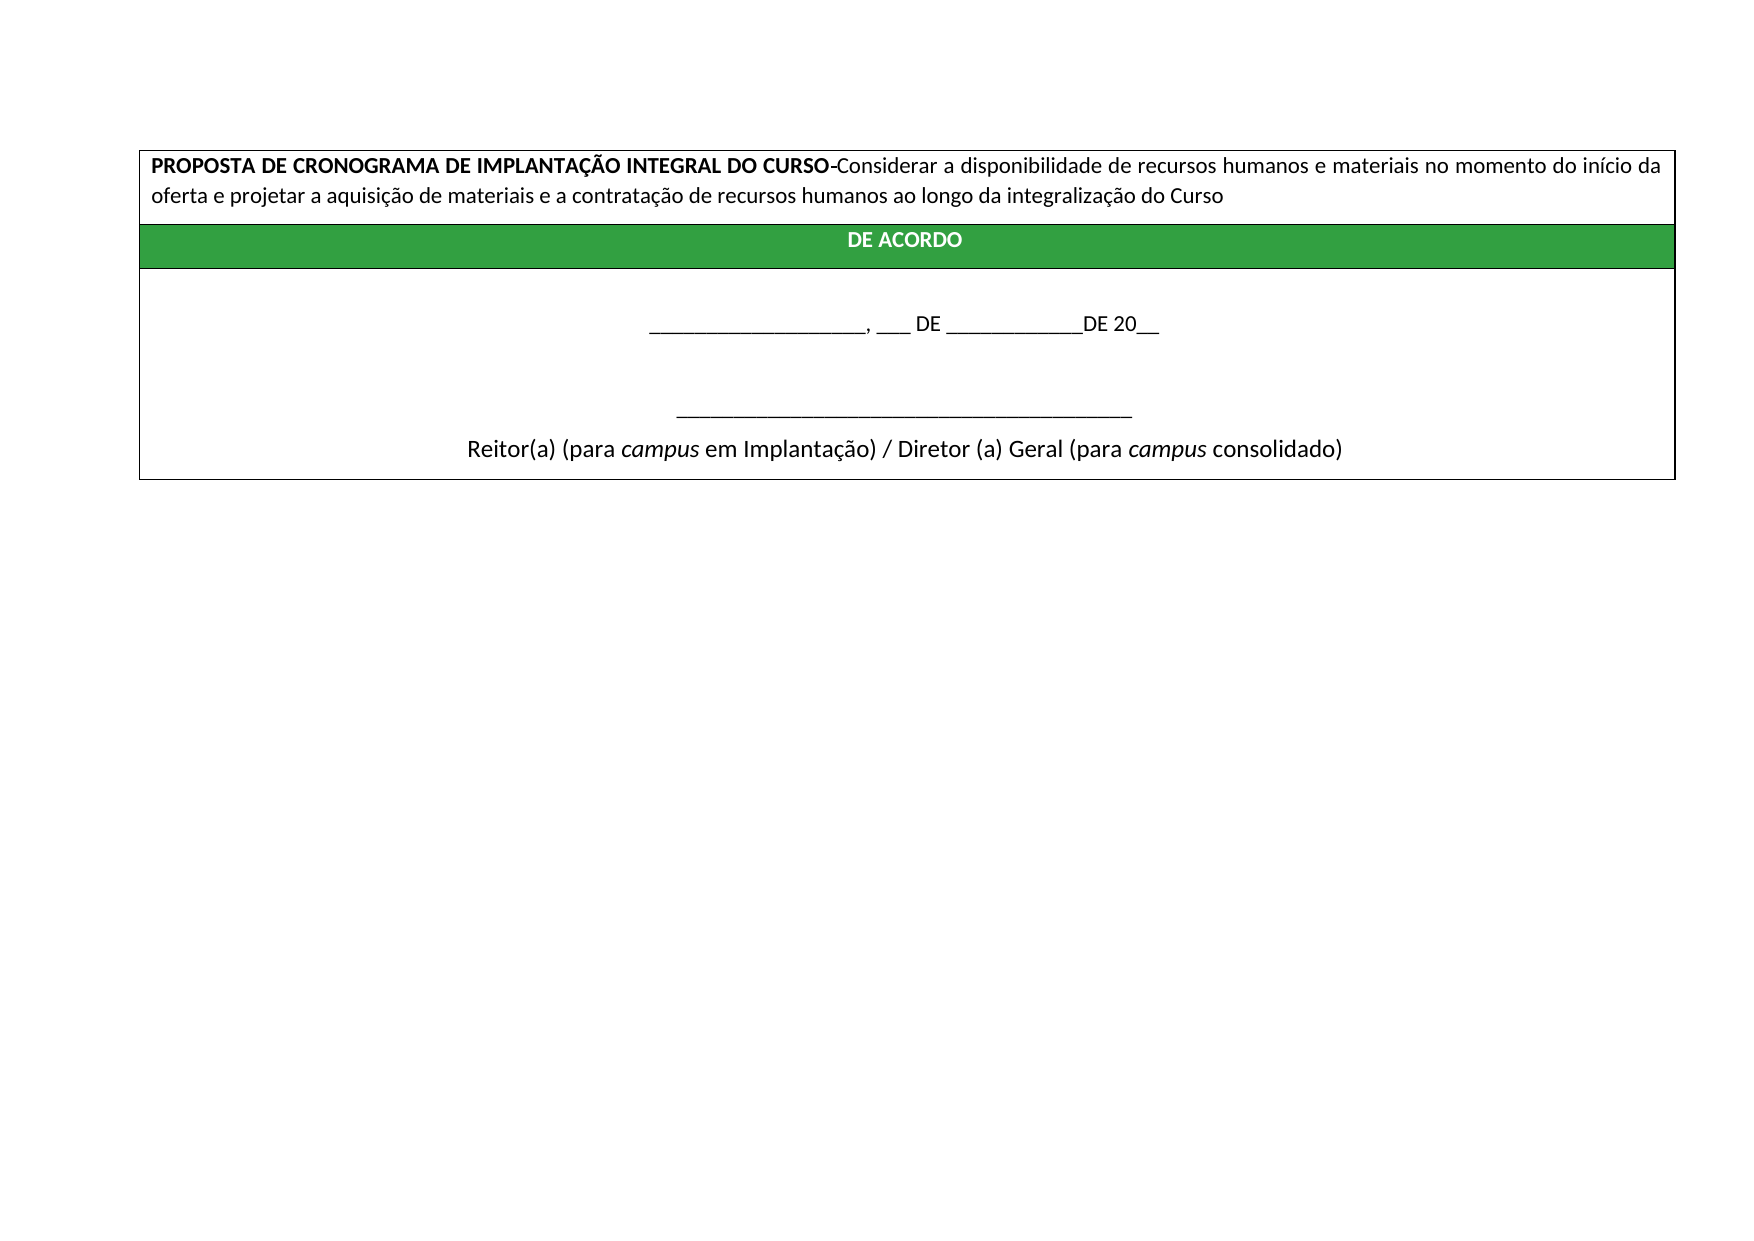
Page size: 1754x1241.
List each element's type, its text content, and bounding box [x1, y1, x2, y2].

table_cell PROPOSTA DE CRONOGRAMA DE IMPLANTAÇÃO INTEGRAL DO CURSO Considerar a disponibilidade de recursos humanos e materiais no momento do início da oferta e projetar a aquisição de materiais e a contratação de recursos humanos ao longo da integralização do Curso [140, 151, 1674, 224]
table_cell DE ACORDO [140, 225, 1674, 268]
table_cell ___________________, ___ DE ____________DE 20__ ________________________________________ Reitor(a) (para campus em Implantação) / Diretor (a) Geral (para campus consolidado) [140, 269, 1674, 479]
